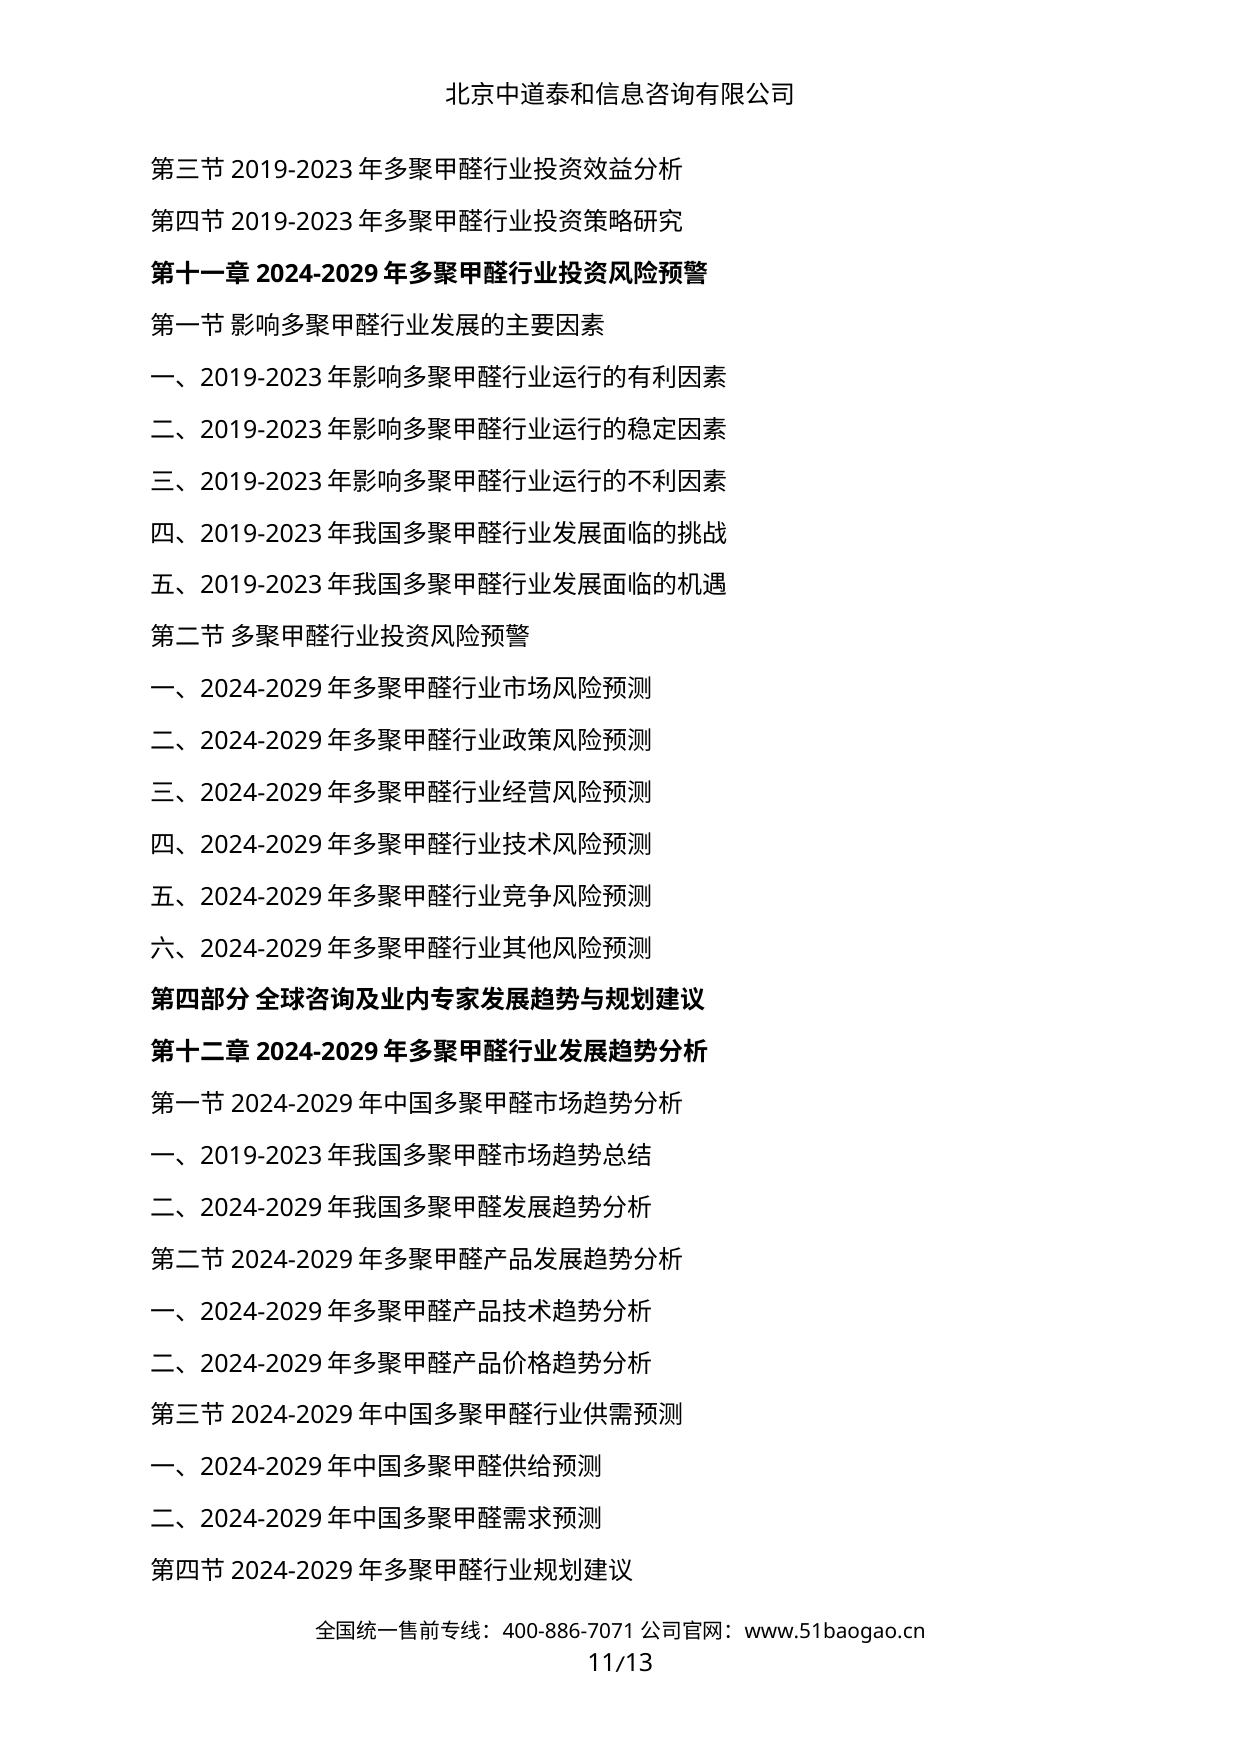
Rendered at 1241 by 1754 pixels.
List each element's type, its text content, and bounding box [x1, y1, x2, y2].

text 第四节 2024-2029年多聚甲醛行业规划建议 [150, 1551, 1090, 1587]
text 第四节 2019-2023年多聚甲醛行业投资策略研究 [150, 202, 1090, 238]
text 五、2019-2023年我国多聚甲醛行业发展面临的机遇 [150, 565, 1090, 601]
text 第十二章 2024-2029年多聚甲醛行业发展趋势分析 [150, 1032, 1090, 1068]
text 二、2024-2029年多聚甲醛行业政策风险预测 [150, 721, 1090, 757]
text 六、2024-2029年多聚甲醛行业其他风险预测 [150, 928, 1090, 964]
text 二、2024-2029年中国多聚甲醛需求预测 [150, 1499, 1090, 1535]
text 第二节 多聚甲醛行业投资风险预警 [150, 617, 1090, 653]
text 一、2019-2023年我国多聚甲醛市场趋势总结 [150, 1136, 1090, 1172]
text 第一节 2024-2029年中国多聚甲醛市场趋势分析 [150, 1084, 1090, 1120]
text 第三节 2019-2023年多聚甲醛行业投资效益分析 [150, 150, 1090, 186]
text 第一节 影响多聚甲醛行业发展的主要因素 [150, 306, 1090, 342]
text 第十一章 2024-2029年多聚甲醛行业投资风险预警 [150, 254, 1090, 290]
text 第三节 2024-2029年中国多聚甲醛行业供需预测 [150, 1395, 1090, 1431]
text 二、2024-2029年多聚甲醛产品价格趋势分析 [150, 1343, 1090, 1379]
text 二、2019-2023年影响多聚甲醛行业运行的稳定因素 [150, 409, 1090, 446]
text 四、2024-2029年多聚甲醛行业技术风险预测 [150, 824, 1090, 861]
text 一、2024-2029年多聚甲醛产品技术趋势分析 [150, 1291, 1090, 1327]
text 二、2024-2029年我国多聚甲醛发展趋势分析 [150, 1187, 1090, 1224]
text 第四部分 全球咨询及业内专家发展趋势与规划建议 [150, 980, 1090, 1016]
text 三、2024-2029年多聚甲醛行业经营风险预测 [150, 772, 1090, 809]
text 一、2019-2023年影响多聚甲醛行业运行的有利因素 [150, 357, 1090, 394]
text 第二节 2024-2029年多聚甲醛产品发展趋势分析 [150, 1239, 1090, 1276]
text 一、2024-2029年中国多聚甲醛供给预测 [150, 1447, 1090, 1483]
text 一、2024-2029年多聚甲醛行业市场风险预测 [150, 669, 1090, 705]
text 三、2019-2023年影响多聚甲醛行业运行的不利因素 [150, 461, 1090, 497]
text 四、2019-2023年我国多聚甲醛行业发展面临的挑战 [150, 513, 1090, 549]
text 五、2024-2029年多聚甲醛行业竞争风险预测 [150, 876, 1090, 912]
